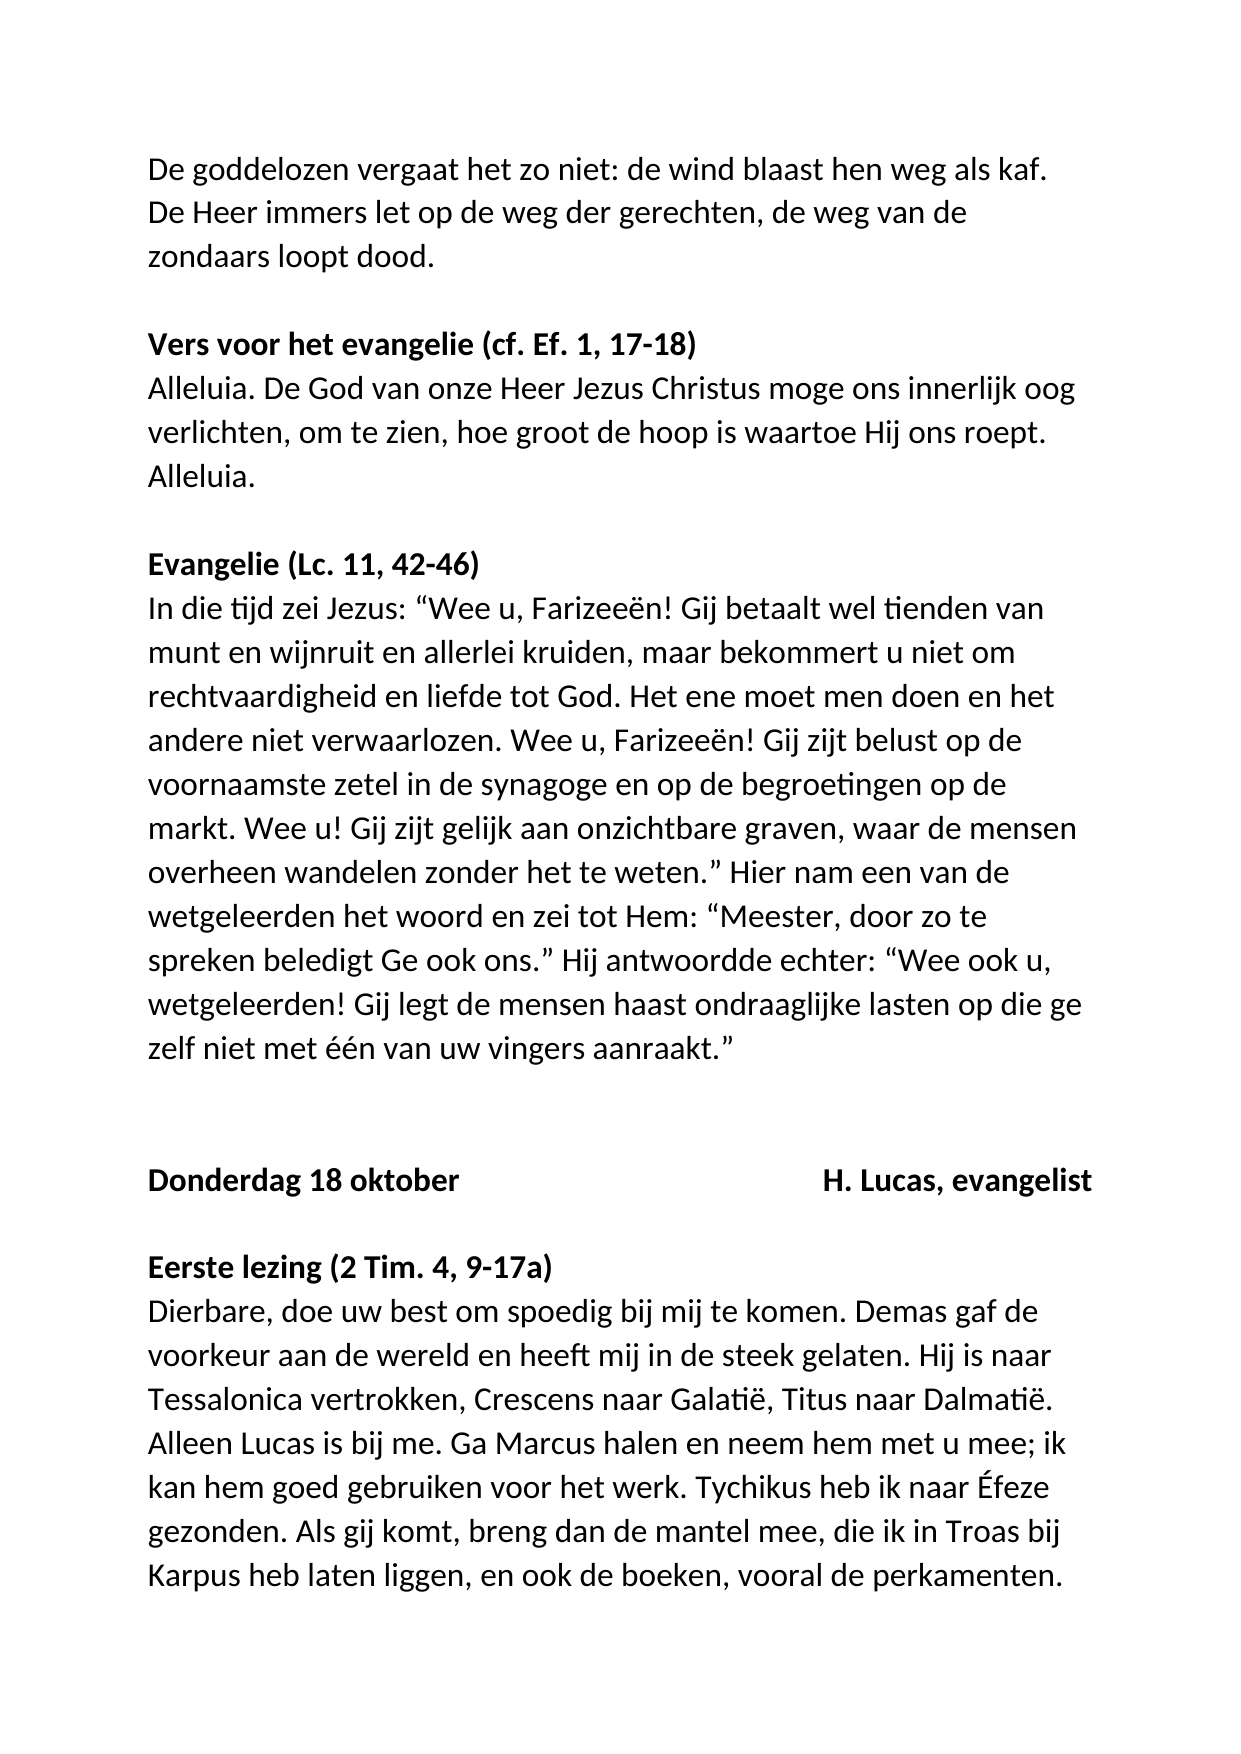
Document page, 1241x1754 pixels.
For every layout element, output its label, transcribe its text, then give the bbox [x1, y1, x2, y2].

text De goddelozen vergaat het zo niet: de wind blaast hen weg als kaf. De Heer immers let op de weg der gerechten, de weg van de zondaars loopt dood. [148, 148, 1093, 276]
text In die tijd zei Jezus: “Wee u, Farizeeën! Gij betaalt wel tienden van munt en wijnruit en allerlei kruiden, maar bekommert u niet om rechtvaardigheid en liefde tot God. Het ene moet men doen en het andere niet verwaarlozen. Wee u, Farizeeën! Gij zijt belust op de voornaamste zetel in de synagoge en op de begroetingen op de markt. Wee u! Gij zijt gelijk aan onzichtbare graven, waar de mensen overheen wandelen zonder het te weten.” Hier nam een van de wetgeleerden het woord en zei tot Hem: “Meester, door zo te spreken beledigt Ge ook ons.” Hij antwoordde echter: “Wee ook u, wetgeleerden! Gij legt de mensen haast ondraaglijke lasten op die ge zelf niet met één van uw vingers aanraakt.” [148, 587, 1093, 1067]
text Evangelie (Lc. 11, 42-46) [148, 543, 1093, 584]
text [148, 1291, 1093, 1595]
text Eerste lezing (2 Tim. 4, 9-17a) [148, 1247, 1093, 1287]
text Donderdag 18 oktober H. Lucas, evangelist [148, 1159, 1093, 1199]
text Alleluia. De God van onze Heer Jezus Christus moge ons innerlijk oog verlichten, om te zien, hoe groot de hoop is waartoe Hij ons roept. Alleluia. [148, 367, 1093, 496]
text Vers voor het evangelie (cf. Ef. 1, 17-18) [148, 323, 1093, 364]
